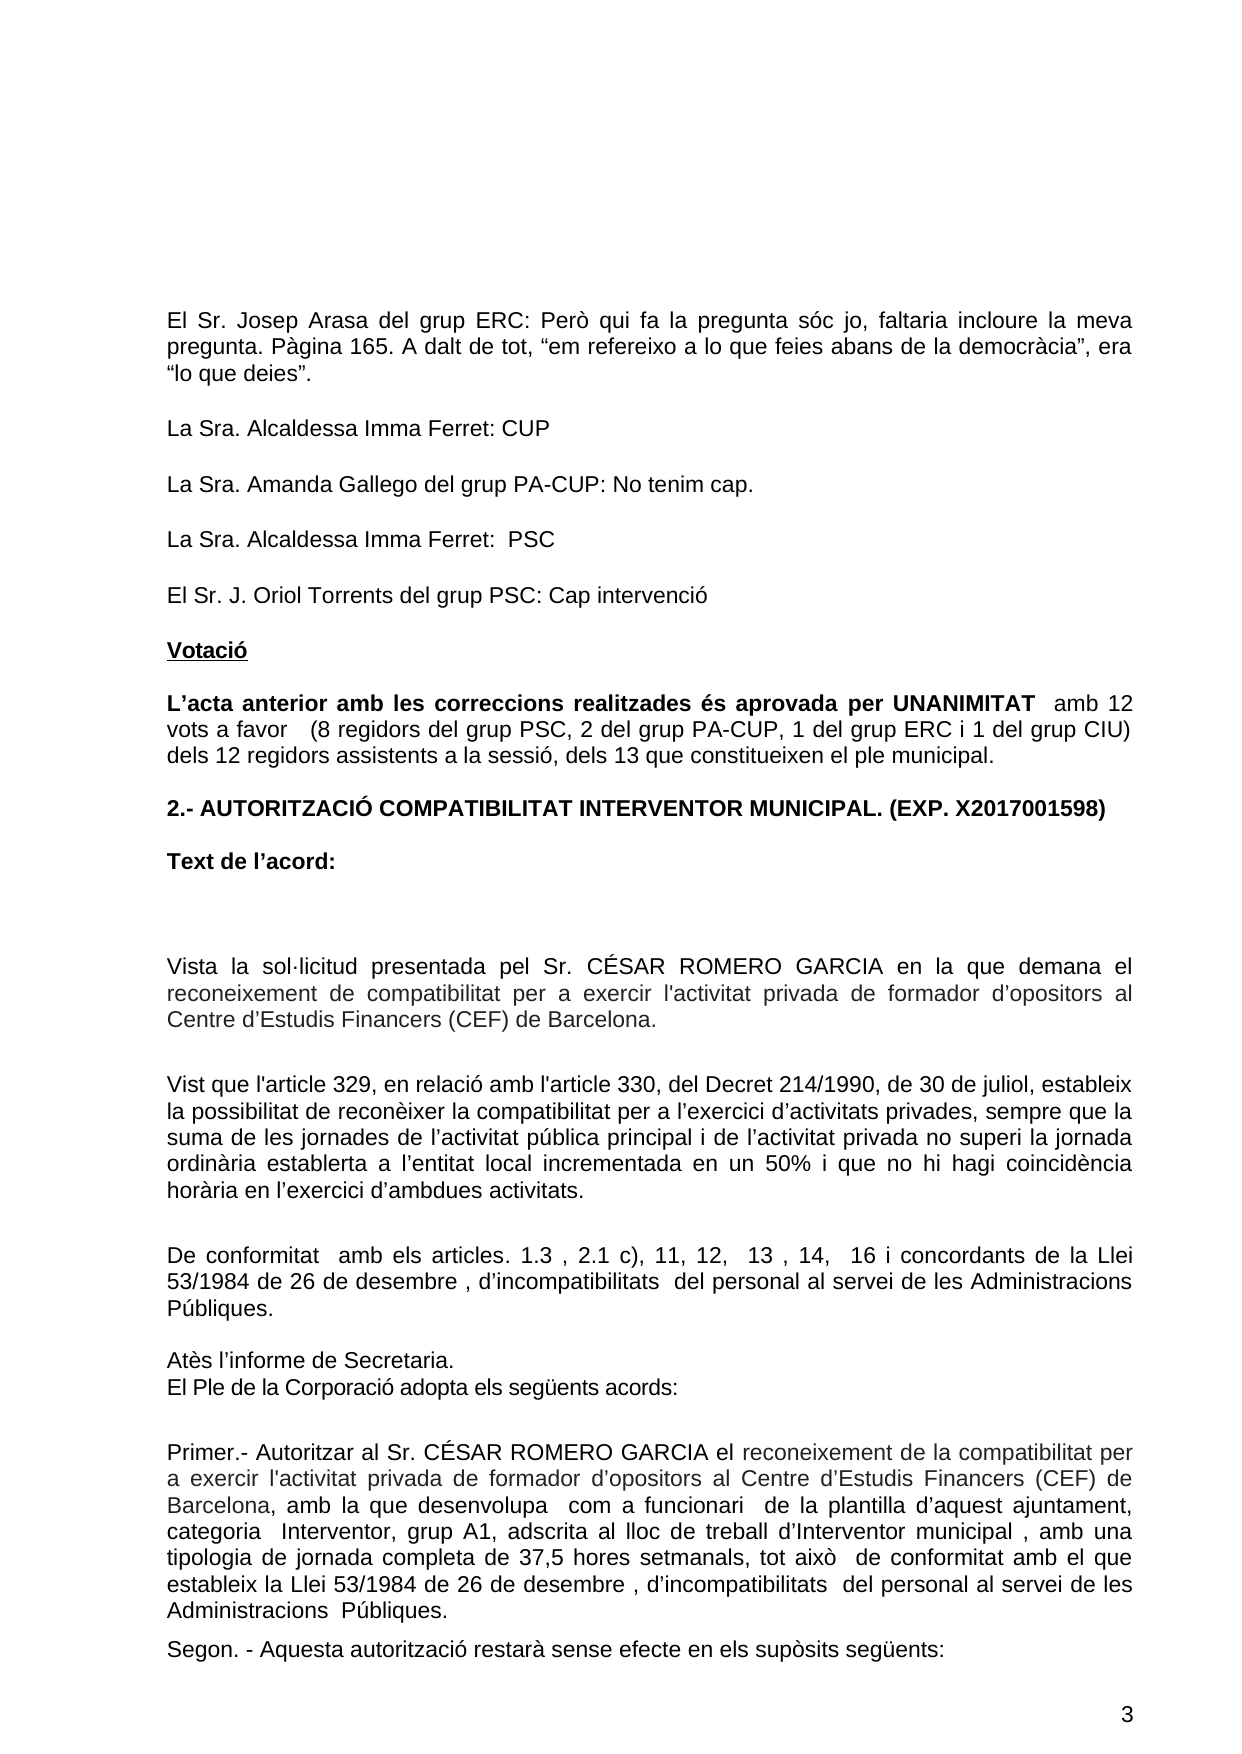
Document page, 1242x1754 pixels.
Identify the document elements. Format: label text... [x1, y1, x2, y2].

text 2.- AUTORITZACIÓ COMPATIBILITAT INTERVENTOR MUNICIPAL. (EXP. X2017001598) [167, 795, 1133, 822]
text La Sra. Alcaldessa Imma Ferret: CUP [167, 415, 1133, 441]
text El Sr. Josep Arasa del grup ERC: Però qui fa la pregunta sóc jo, faltaria incloure la meva pregunta. Pàgina 165. A dalt de tot, “em refereixo a lo que feies abans de la democràcia”, era “lo que deies”. [167, 307, 1133, 386]
text Votació [167, 637, 1133, 663]
text Text de l’acord: [167, 848, 1133, 874]
text Vist que l'article 329, en relació amb l'article 330, del Decret 214/1990, de 30 de juliol, estableix la possibilitat de reconèixer la compatibilitat per a l’exercici d’activitats privades, sempre que la suma de les jornades de l’activitat pública principal i de l’activitat privada no superi la jornada ordinària establerta a l’entitat local incrementada en un 50% i que no hi hagi coincidència horària en l’exercici d’ambdues activitats. [167, 1071, 1133, 1203]
text L’acta anterior amb les correccions realitzades és aprovada per UNANIMITAT amb 12 vots a favor (8 regidors del grup PSC, 2 del grup PA-CUP, 1 del grup ERC i 1 del grup CIU) dels 12 regidors assistents a la sessió, dels 13 que constitueixen el ple municipal. [167, 690, 1133, 769]
text La Sra. Alcaldessa Imma Ferret: PSC [167, 526, 1133, 552]
text El Sr. J. Oriol Torrents del grup PSC: Cap intervenció [167, 582, 1133, 608]
text Segon. - Aquesta autorització restarà sense efecte en els supòsits següents: [167, 1636, 1133, 1662]
text Primer.- Autoritzar al Sr. CÉSAR ROMERO GARCIA el reconeixement de la compatibilitat per a exercir l'activitat privada de formador d’opositors al Centre d’Estudis Financers (CEF) de Barcelona, amb la que desenvolupa com a funcionari de la plantilla d’aquest ajuntament, categoria Interventor, grup A1, adscrita al lloc de treball d’Interventor municipal , amb una tipologia de jornada completa de 37,5 hores setmanals, tot això de conformitat amb el que estableix la Llei 53/1984 de 26 de desembre , d’incompatibilitats del personal al servei de les Administracions Públiques. [167, 1439, 1133, 1623]
text La Sra. Amanda Gallego del grup PA-CUP: No tenim cap. [167, 471, 1133, 497]
text El Ple de la Corporació adopta els següents acords: [167, 1374, 1133, 1400]
text Atès l’informe de Secretaria. [167, 1347, 1133, 1374]
text Vista la sol·licitud presentada pel Sr. CÉSAR ROMERO GARCIA en la que demana el reconeixement de compatibilitat per a exercir l'activitat privada de formador d’opositors al Centre d’Estudis Financers (CEF) de Barcelona. [167, 953, 1133, 1032]
text De conformitat amb els articles. 1.3 , 2.1 c), 11, 12, 13 , 14, 16 i concordants de la Llei 53/1984 de 26 de desembre , d’incompatibilitats del personal al servei de les Administracions Públiques. [167, 1242, 1133, 1321]
